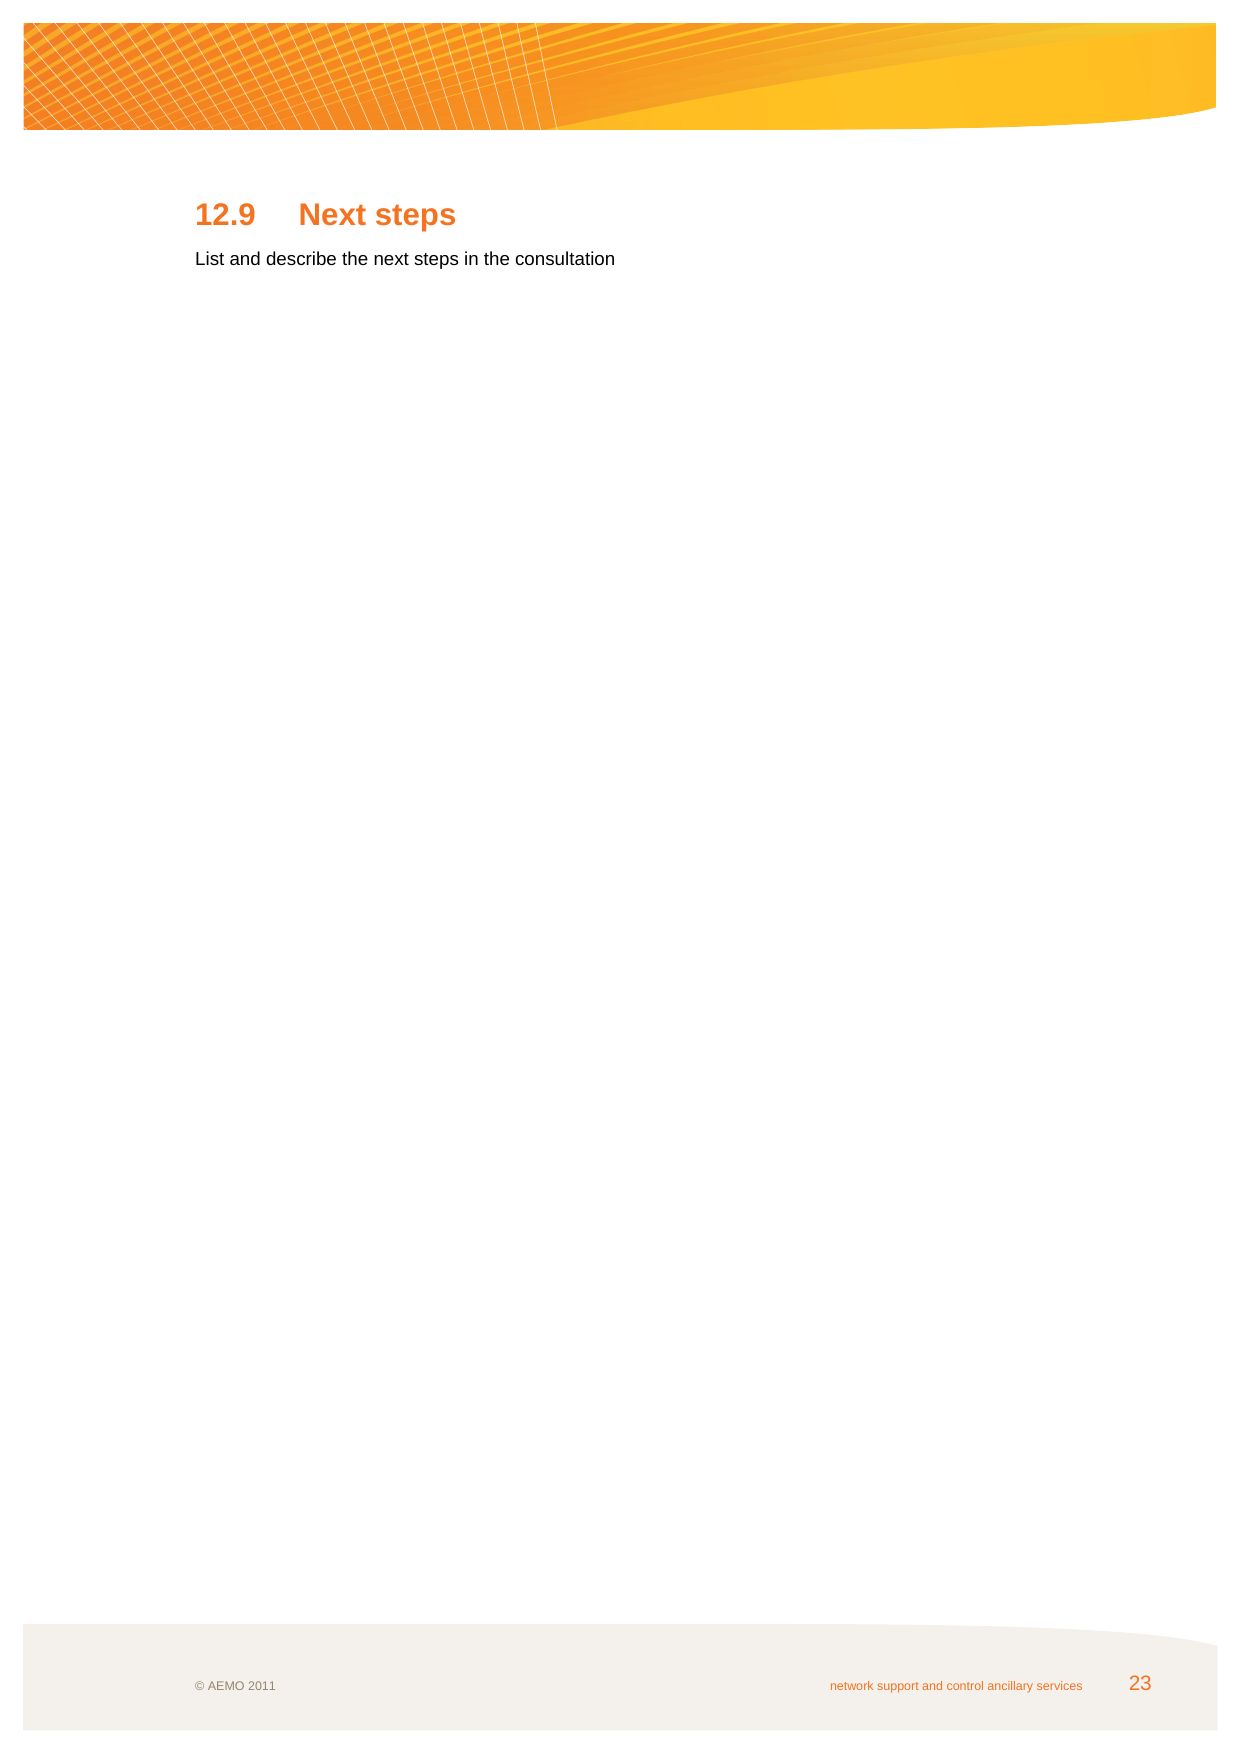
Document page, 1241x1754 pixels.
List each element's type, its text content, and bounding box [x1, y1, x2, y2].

text List and describe the next steps in the consultation [195, 244, 1152, 269]
picture [23, 23, 1216, 130]
subtitle Next steps [195, 195, 1152, 232]
